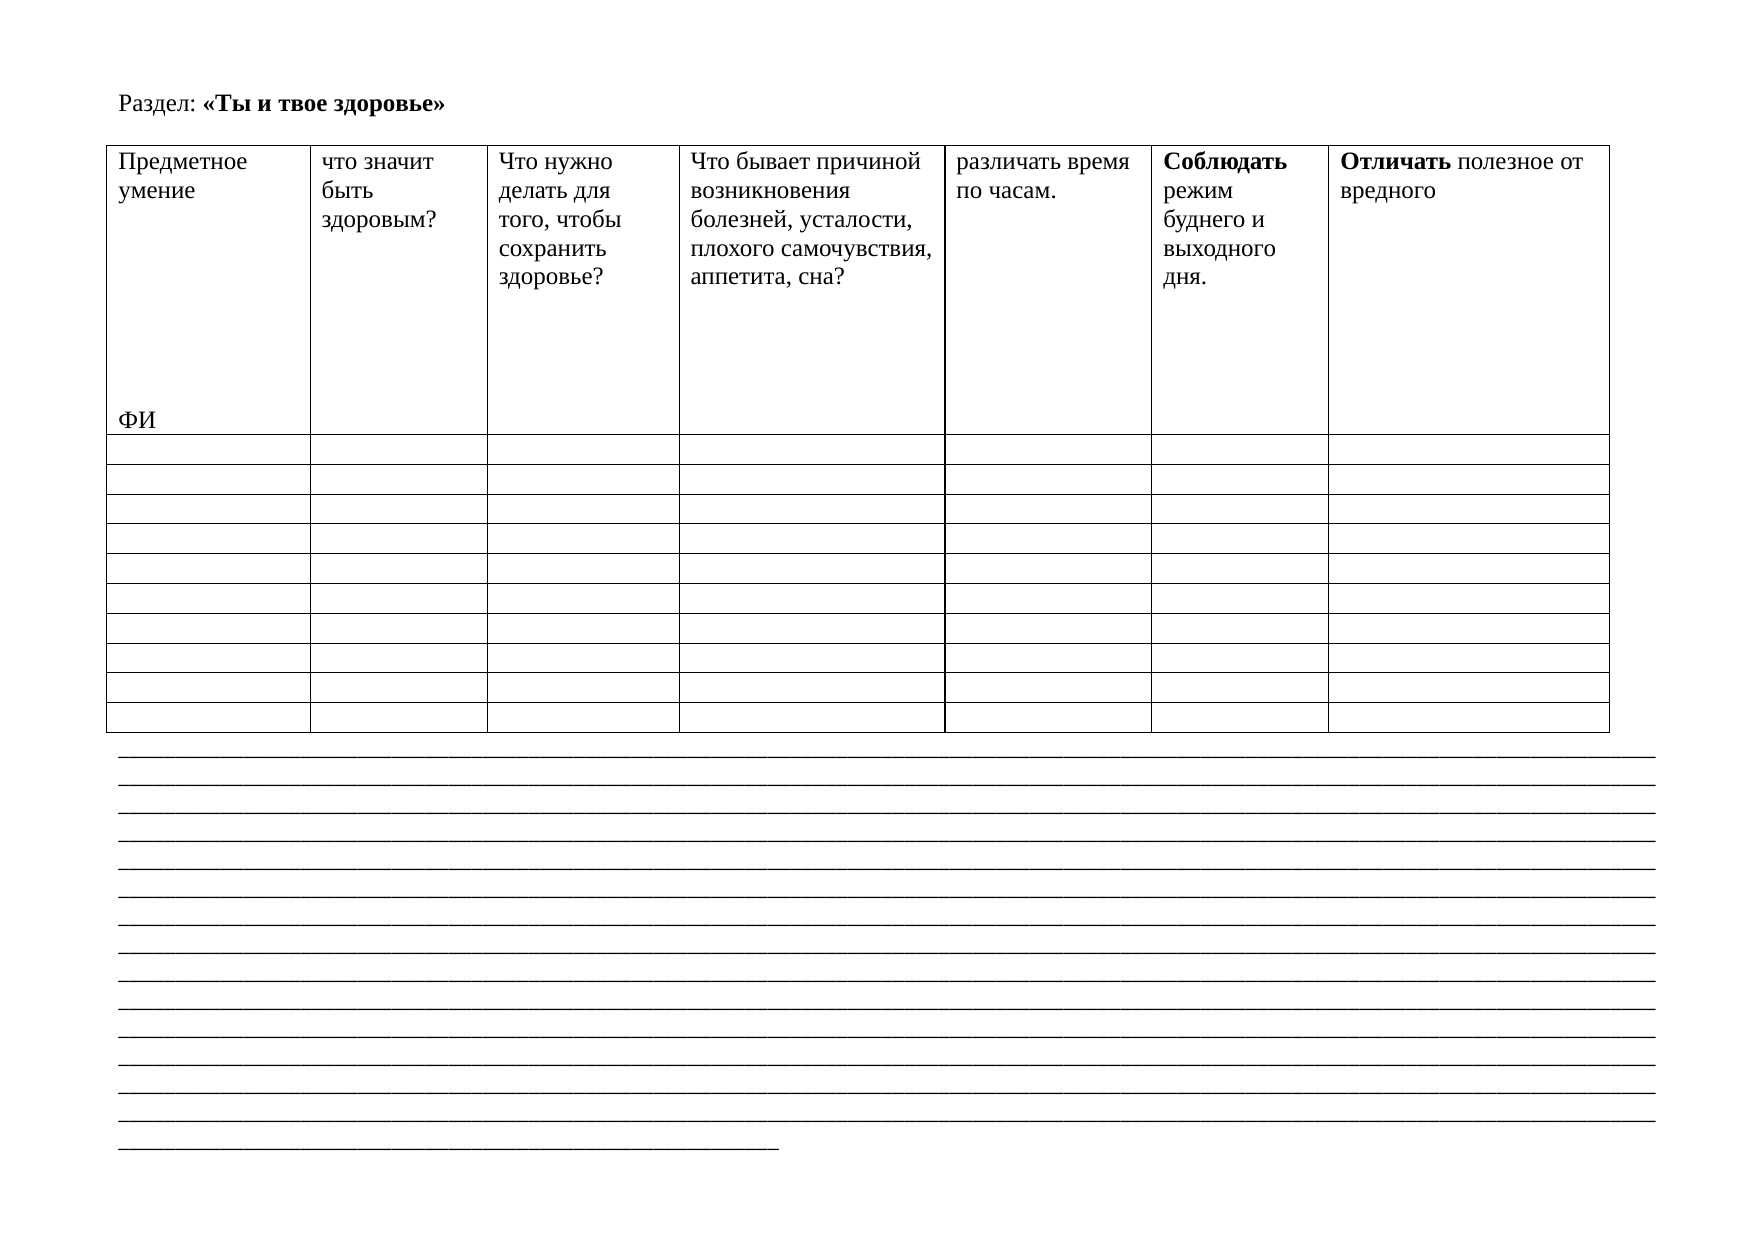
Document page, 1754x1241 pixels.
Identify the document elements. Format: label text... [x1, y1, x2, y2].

table_cell [946, 554, 1151, 583]
table_cell [946, 495, 1151, 523]
table_cell [311, 495, 487, 523]
table_cell [311, 465, 487, 493]
table_cell [1329, 495, 1609, 523]
table_cell [488, 465, 679, 493]
table_cell [680, 554, 944, 583]
table_cell [1329, 435, 1609, 464]
table_cell [107, 554, 310, 583]
table_cell [680, 614, 944, 642]
table_cell [488, 584, 679, 613]
table_cell [311, 703, 487, 732]
table_cell [1152, 465, 1328, 493]
table_cell [1152, 614, 1328, 642]
table_cell [488, 495, 679, 523]
table_cell [488, 614, 679, 642]
table_cell [946, 703, 1151, 732]
table_cell [946, 673, 1151, 702]
table_cell [1329, 465, 1609, 493]
table_cell [1329, 673, 1609, 702]
table_cell [946, 644, 1151, 672]
table_cell [1152, 435, 1328, 464]
table_cell [311, 554, 487, 583]
table_cell [1152, 644, 1328, 672]
table_cell [680, 584, 944, 613]
table_cell [311, 673, 487, 702]
table_cell [488, 703, 679, 732]
table_cell [107, 644, 310, 672]
table_header Соблюдать режим буднего и выходного дня. [1152, 146, 1328, 434]
table_cell [1152, 495, 1328, 523]
table_cell [946, 435, 1151, 464]
table_cell [1329, 554, 1609, 583]
table_cell [107, 465, 310, 493]
table_cell [488, 673, 679, 702]
table_cell [1152, 524, 1328, 553]
table_header что значит быть здоровым? [311, 146, 487, 434]
table_cell [107, 435, 310, 464]
table_cell [1329, 614, 1609, 642]
table_cell [311, 435, 487, 464]
table_cell [1152, 584, 1328, 613]
table_cell [1329, 524, 1609, 553]
table_header различать время по часам. [946, 146, 1151, 434]
text Раздел: «Ты и твое здоровье» [118, 88, 1668, 117]
table_cell [107, 703, 310, 732]
table_cell [107, 673, 310, 702]
table_cell [488, 435, 679, 464]
table_cell [1329, 644, 1609, 672]
table_cell [946, 584, 1151, 613]
table_cell [680, 524, 944, 553]
table_cell [680, 644, 944, 672]
table_cell [311, 644, 487, 672]
table_cell [680, 673, 944, 702]
table_header Что бывает причиной возникновения болезней, усталости, плохого самочувствия, аппетита, сна? [680, 146, 944, 434]
table_cell [680, 435, 944, 464]
table_cell [680, 495, 944, 523]
table_cell [311, 614, 487, 642]
table_cell [488, 554, 679, 583]
table_cell [946, 465, 1151, 493]
table_cell [680, 703, 944, 732]
table_cell [311, 524, 487, 553]
table_cell [1329, 584, 1609, 613]
table_cell [107, 614, 310, 642]
table_cell [1152, 554, 1328, 583]
table_cell [946, 524, 1151, 553]
table_cell [946, 614, 1151, 642]
table_cell [488, 644, 679, 672]
text ____________________________________________________________________________________________________________________________________________________________________________________________________________________________________________________________________________________________________________________________________________________________________________________________________________________________________________________________________________________________________________________________________________________________________________________________________________________________________________________________________________________________________________________________________________________________________________________________________________________________________________________________________________________________________________________________________________________________________________________________________________________________________________________________________________________________________________________________________________________________________________________________________________________________________________________________________________________________________________________________________________________________________________________________________________________________________________________________________________________________________________________________________________________________________________________________________________________________________________________________________________________________________________________________________________________________________________________________________________________________________________________________________________________________________________________________________________________________________________________________________________________________ [118, 733, 1668, 1153]
table_cell [488, 524, 679, 553]
table_cell [1152, 703, 1328, 732]
table_cell [680, 465, 944, 493]
table_cell [311, 584, 487, 613]
table_header Предметное умение ФИ [107, 146, 310, 434]
table_cell [1329, 703, 1609, 732]
table_cell [107, 584, 310, 613]
table_cell [107, 495, 310, 523]
table_cell [1152, 673, 1328, 702]
table_cell [107, 524, 310, 553]
table_header Что нужно делать для того, чтобы сохранить здоровье? [488, 146, 679, 434]
table_header Отличать полезное от вредного [1329, 146, 1609, 434]
